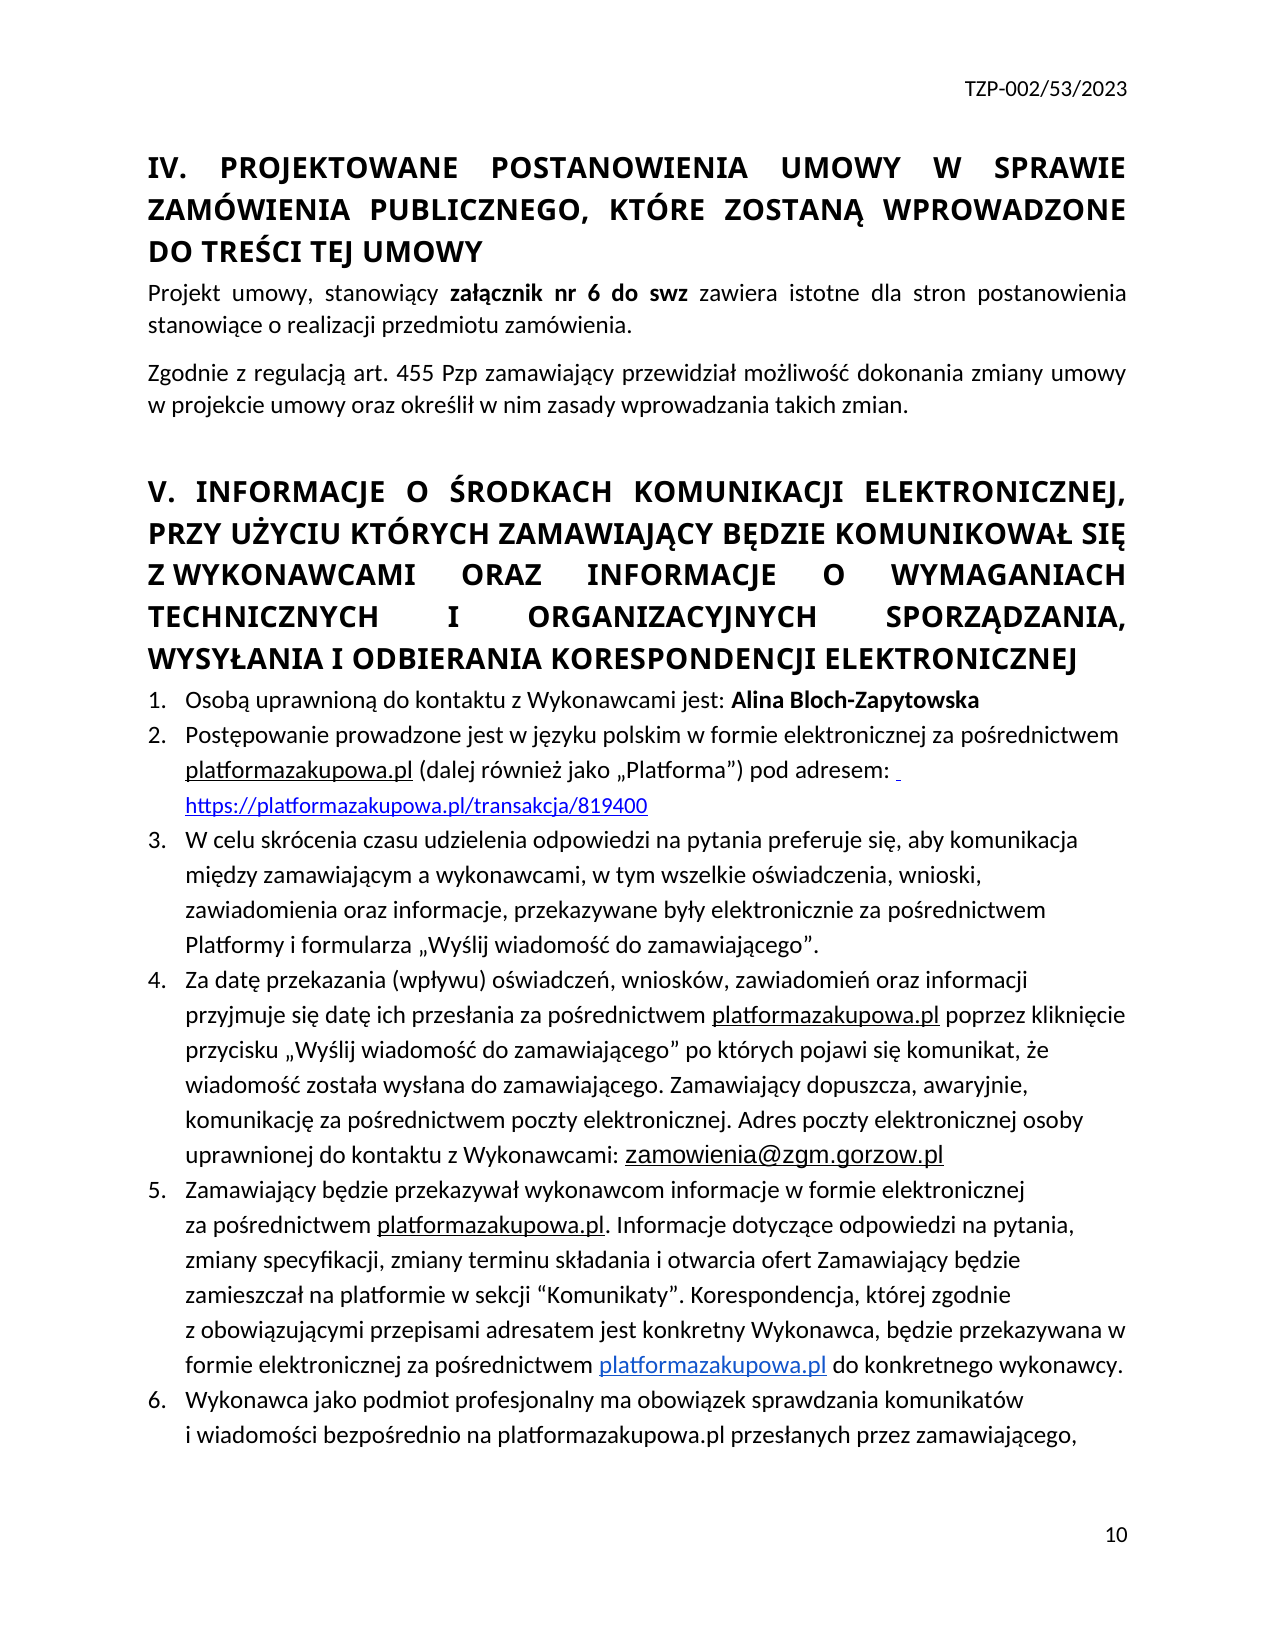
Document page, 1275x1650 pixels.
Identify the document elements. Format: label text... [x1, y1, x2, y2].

list W celu skrócenia czasu udzielenia odpowiedzi na pytania preferuje się, aby komunikacja między zamawiającym a wykonawcami, w tym wszelkie oświadczenia, wnioski, zawiadomienia oraz informacje, przekazywane były elektronicznie za pośrednictwem Platformy i formularza „Wyślij wiadomość do zamawiającego”. [148, 824, 1127, 959]
list Postępowanie prowadzone jest w języku polskim w formie elektronicznej za pośrednictwem platformazakupowa.pl (dalej również jako „Platforma”) pod adresem: https://platformazakupowa.pl/transakcja/819400 [148, 719, 1127, 819]
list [148, 1384, 1127, 1449]
text Zgodnie z regulacją art. 455 Pzp zamawiający przewidział możliwość dokonania zmiany umowy w projekcie umowy oraz określił w nim zasady wprowadzania takich zmian. [148, 357, 1127, 420]
list Osobą uprawnioną do kontaktu z Wykonawcami jest: Alina Bloch-Zapytowska [148, 684, 1127, 714]
subtitle IV. Projektowane postanowienia umowy w sprawie zamówienia publicznego, które zostaną wprowadzone do treści tej umowy [148, 148, 1127, 271]
list Za datę przekazania (wpływu) oświadczeń, wniosków, zawiadomień oraz informacji przyjmuje się datę ich przesłania za pośrednictwem platformazakupowa.pl poprzez kliknięcie przycisku „Wyślij wiadomość do zamawiającego” po których pojawi się komunikat, że wiadomość została wysłana do zamawiającego. Zamawiający dopuszcza, awaryjnie, komunikację za pośrednictwem poczty elektronicznej. Adres poczty elektronicznej osoby uprawnionej do kontaktu z Wykonawcami: zamowienia@zgm.gorzow.pl [148, 964, 1127, 1169]
list Zamawiający będzie przekazywał wykonawcom informacje w formie elektronicznej za pośrednictwem platformazakupowa.pl. Informacje dotyczące odpowiedzi na pytania, zmiany specyfikacji, zmiany terminu składania i otwarcia ofert Zamawiający będzie zamieszczał na platformie w sekcji “Komunikaty”. Korespondencja, której zgodnie z obowiązującymi przepisami adresatem jest konkretny Wykonawca, będzie przekazywana w formie elektronicznej za pośrednictwem platformazakupowa.pl do konkretnego wykonawcy. [148, 1174, 1127, 1379]
subtitle V. Informacje o środkach komunikacji elektronicznej, przy użyciu których Zamawiający będzie komunikował się z wykonawcami oraz informacje o wymaganiach technicznych i organizacyjnych sporządzania, wysyłania i odbierania korespondencji elektronicznej [148, 471, 1127, 678]
text Projekt umowy, stanowiący załącznik nr 6 do swz zawiera istotne dla stron postanowienia stanowiące o realizacji przedmiotu zamówienia. [148, 277, 1127, 339]
